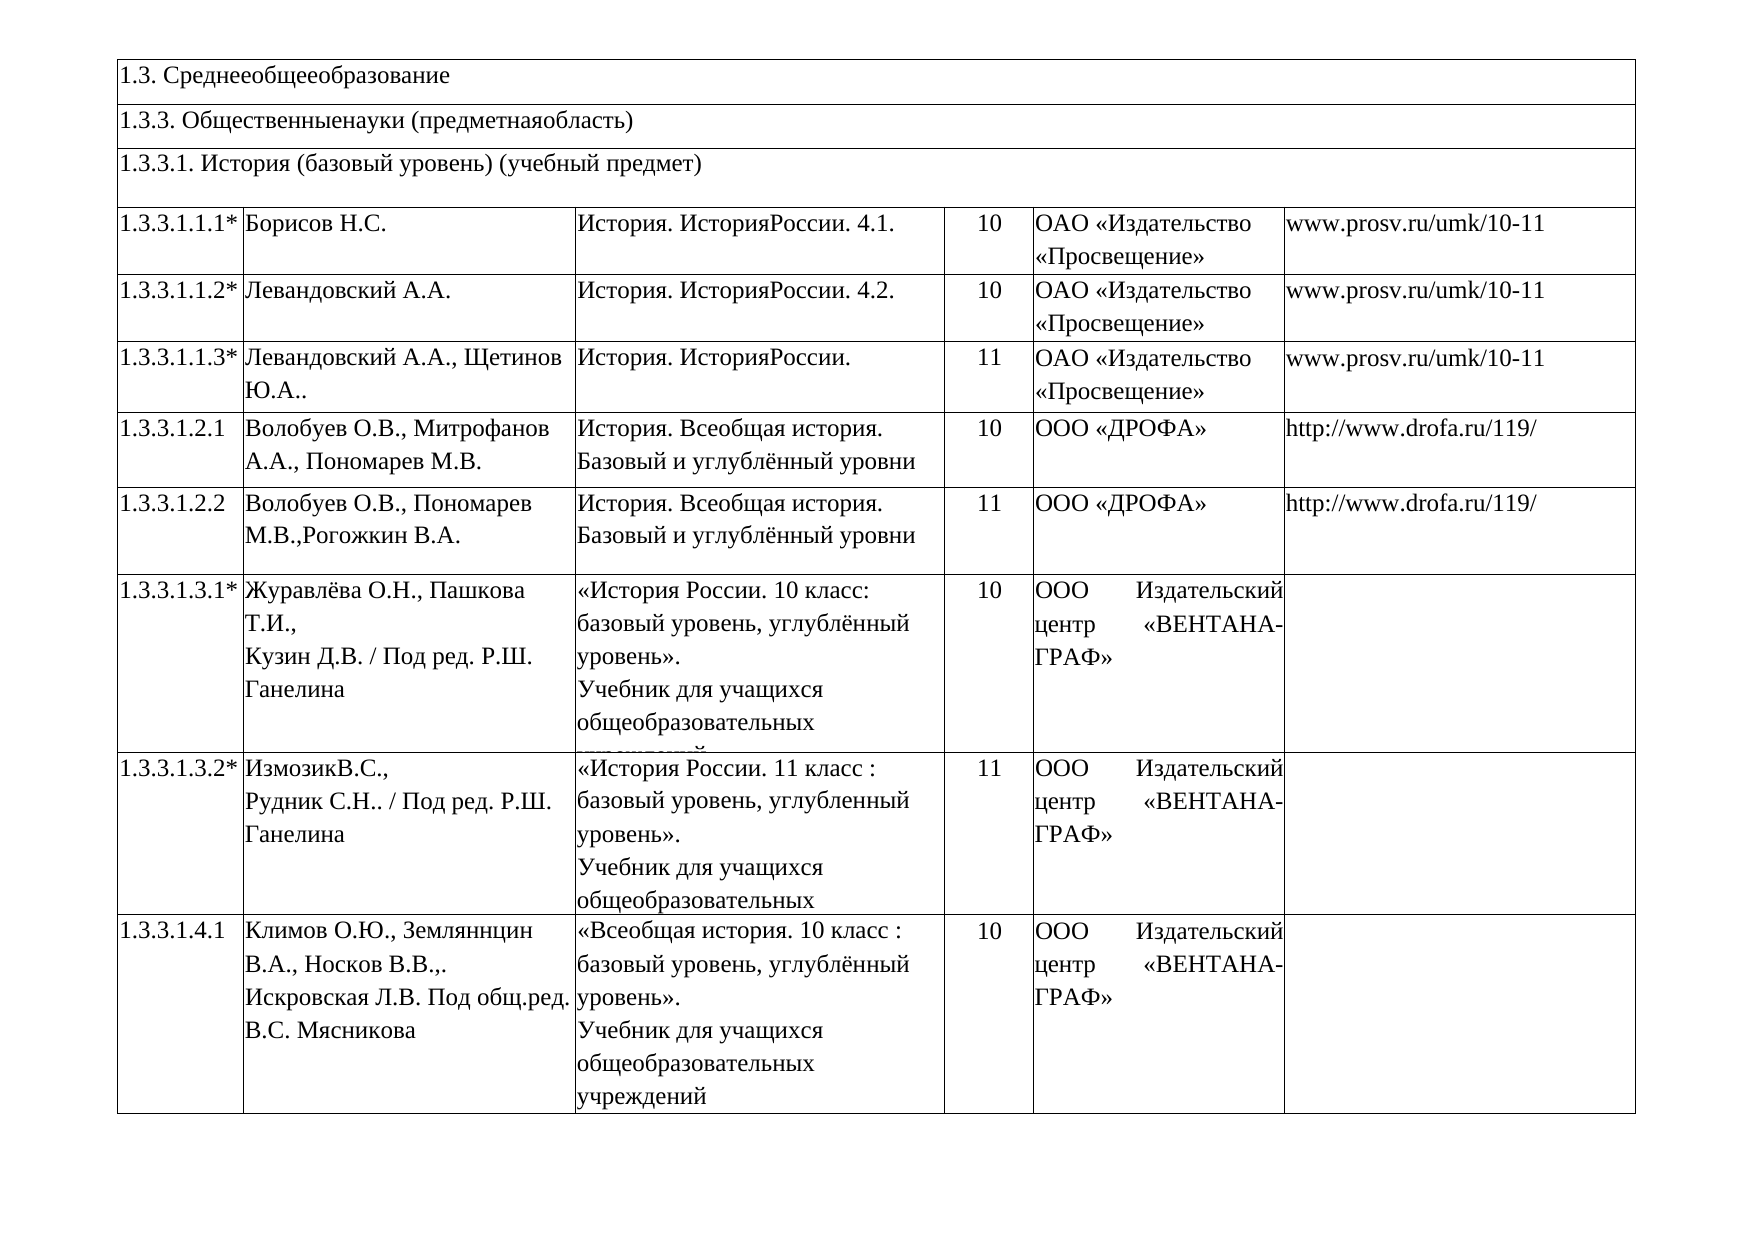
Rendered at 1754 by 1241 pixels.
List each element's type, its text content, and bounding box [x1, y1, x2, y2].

table_cell ООО Издательский центр «ВЕНТАНА- ГРАФ» [1034, 575, 1284, 752]
table_cell Волобуев О.В., Пономарев М.В.,Рогожкин В.А. [244, 488, 575, 574]
table_cell ОАО «Издательство «Просвещение» [1034, 275, 1284, 341]
table_cell www.prosv.ru/umk/10-11 [1285, 342, 1635, 412]
table_cell 11 [945, 488, 1033, 574]
table_cell ООО «ДРОФА» [1034, 488, 1284, 574]
table_cell Борисов Н.С. [244, 208, 575, 274]
table_cell 10 [945, 575, 1033, 752]
table_cell История. ИсторияРоссии. 4.2. [576, 275, 944, 341]
table_cell 1.3.3.1.4.1 [118, 915, 243, 1113]
table_cell Левандовский А.А., Щетинов Ю.А.. Мнроненко С.В. [244, 342, 575, 412]
table_cell Климов О.Ю., Земляннцин В.А., Носков В.В.,. Искровская Л.В. Под общ.ред. B.C. Мясникова [244, 915, 575, 1113]
table_cell ООО «ДРОФА» [1034, 413, 1284, 487]
table_cell ОАО «Издательство «Просвещение» [1034, 208, 1284, 274]
table_cell 1.3.3.1.2.1 [118, 413, 243, 487]
table_cell 1.3.3.1.1.1* [118, 208, 243, 274]
table_cell 1.3.3.1.1.2* [118, 275, 243, 341]
table_cell 1.3.3.1.1.3* [118, 342, 243, 412]
table_cell История. ИсторияРоссии. 4.1. [576, 208, 944, 274]
table_cell История. Всеобщая история. Базовый и углублённый уровни [576, 488, 944, 574]
table_cell 1.3. Среднееобщееобразование [118, 60, 1635, 104]
table_cell Левандовский А.А. [244, 275, 575, 341]
table_cell http://www.drofa.ru/119/ [1285, 488, 1635, 574]
table_cell ОАО «Издательство «Просвещение» [1034, 342, 1284, 412]
table_cell ИзмозикB.C., Рудник С.Н.. / Под ред. Р.Ш. Ганелина [244, 753, 575, 914]
table_cell «Всеобщая история. 10 класс : базовый уровень, углублённый уровень». Учебник для учащихся общеобразовательных учреждений [576, 915, 944, 1113]
table_cell ООО Издательский центр «ВЕНТАНА- ГРАФ» [1034, 753, 1284, 914]
table_cell История. Всеобщая история. Базовый и углублённый уровни [576, 413, 944, 487]
table_cell 1.3.3. Общественныенауки (предметнаяобласть) [118, 105, 1635, 147]
table_cell 1.3.3.1.3.2* [118, 753, 243, 914]
table_cell http://www.drofa.ru/119/ [1285, 413, 1635, 487]
table_cell 11 [945, 753, 1033, 914]
table_cell «История России. 10 класс: базовый уровень, углублённый уровень». Учебник для учащихся общеобразовательных учреждений [576, 575, 944, 752]
table_cell 1.3.3.1. История (базовый уровень) (учебный предмет) [118, 149, 1635, 207]
table_cell [1285, 753, 1635, 914]
table_cell 10 [945, 915, 1033, 1113]
table_cell Журавлёва О.Н., Пашкова Т.И., Кузин Д.В. / Под ред. Р.Ш. Ганелина [244, 575, 575, 752]
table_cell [1034, 915, 1284, 1113]
table_cell 10 [945, 208, 1033, 274]
table_cell www.prosv.ru/umk/10-11 [1285, 208, 1635, 274]
table_cell [1285, 575, 1635, 752]
table_cell www.prosv.ru/umk/10-11 [1285, 275, 1635, 341]
table_cell Волобуев О.В., Митрофанов А.А., Пономарев М.В. [244, 413, 575, 487]
table_cell История. ИсторияРоссии. [576, 342, 944, 412]
table_cell «История России. 11 класс : базовый уровень, углубленный уровень». Учебник для учащихся общеобразовательных организаций [576, 753, 944, 914]
table_cell 10 [945, 413, 1033, 487]
table_cell 1.3.3.1.3.1* [118, 575, 243, 752]
table_cell 10 [945, 275, 1033, 341]
table_cell 1.3.3.1.2.2 [118, 488, 243, 574]
table_cell [1285, 915, 1635, 1113]
table_cell 11 [945, 342, 1033, 412]
